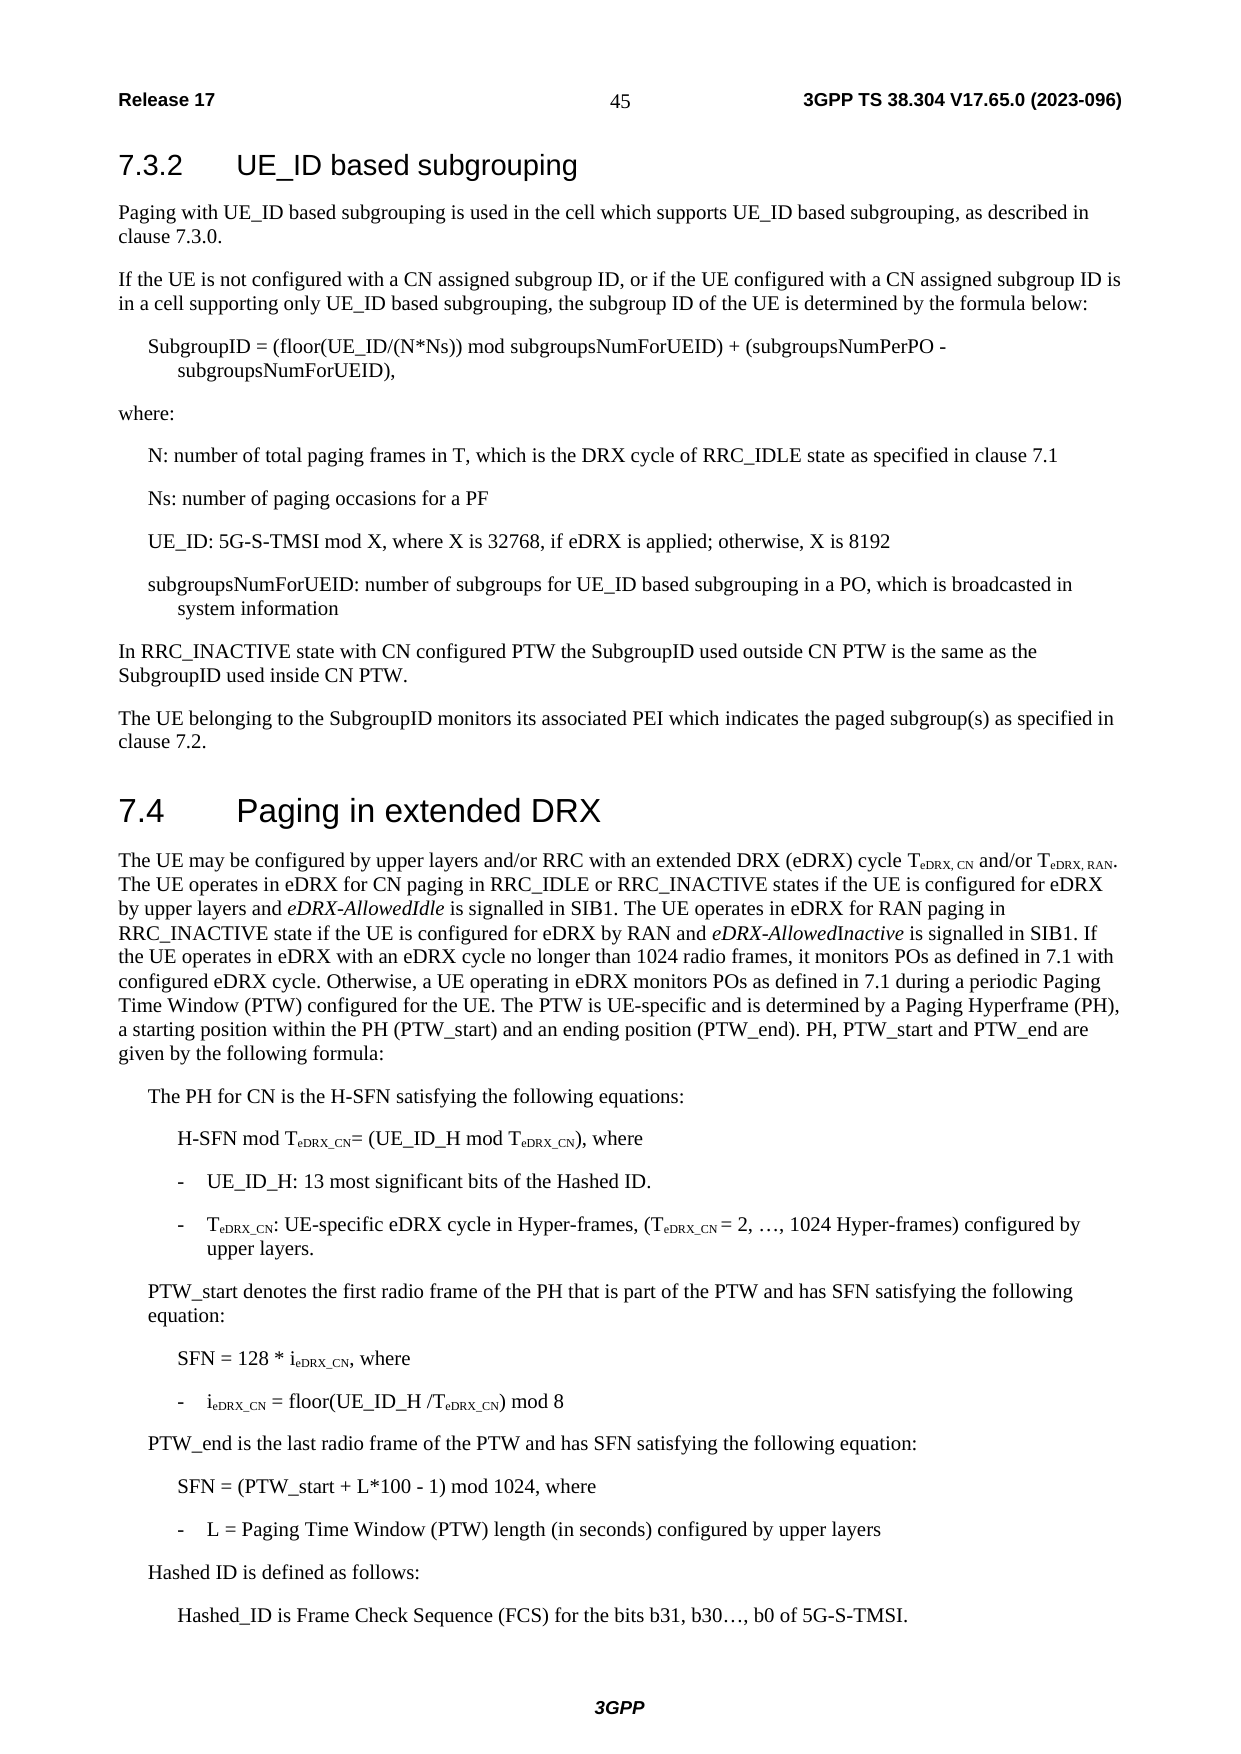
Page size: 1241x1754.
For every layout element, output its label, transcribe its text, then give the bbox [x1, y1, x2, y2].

text The PH for CN is the H-SFN satisfying the following equations: [148, 1083, 1122, 1108]
text Hashed_ID is Frame Check Sequence (FCS) for the bits b31, b30…, b0 of 5G-S-TMSI. [177, 1603, 1122, 1627]
text H-SFN mod TeDRX_CN= (UE_ID_H mod TeDRX_CN), where [177, 1126, 1122, 1150]
text where: [118, 400, 1122, 424]
text - ieDRX_CN = floor(UE_ID_H /TeDRX_CN) mod 8 [177, 1388, 1122, 1413]
subtitle 7.3.2 UE_ID based subgrouping [118, 147, 1122, 181]
text subgroupsNumForUEID: number of subgroups for UE_ID based subgrouping in a PO, which is broadcasted in system information [148, 572, 1122, 620]
subtitle 7.4 Paging in extended DRX [118, 791, 1122, 829]
text SFN = (PTW_start + L*100 - 1) mod 1024, where [177, 1474, 1122, 1498]
text The UE belonging to the SubgroupID monitors its associated PEI which indicates the paged subgroup(s) as specified in clause 7.2. [118, 705, 1122, 753]
text In RRC_INACTIVE state with CN configured PTW the SubgroupID used outside CN PTW is the same as the SubgroupID used inside CN PTW. [118, 638, 1122, 687]
text - L = Paging Time Window (PTW) length (in seconds) configured by upper layers [177, 1517, 1122, 1541]
text SFN = 128 * ieDRX_CN, where [177, 1346, 1122, 1370]
text - TeDRX_CN: UE-specific eDRX cycle in Hyper-frames, (TeDRX_CN = 2, …, 1024 Hyper-frames) configured by upper layers. [177, 1212, 1122, 1260]
text N: number of total paging frames in T, which is the DRX cycle of RRC_IDLE state as specified in clause 7.1 [148, 443, 1122, 467]
text PTW_start denotes the first radio frame of the PH that is part of the PTW and has SFN satisfying the following equation: [148, 1279, 1122, 1327]
text Ns: number of paging occasions for a PF [148, 486, 1122, 510]
text PTW_end is the last radio frame of the PTW and has SFN satisfying the following equation: [148, 1431, 1122, 1455]
text Hashed ID is defined as follows: [148, 1560, 1122, 1584]
text The UE may be configured by upper layers and/or RRC with an extended DRX (eDRX) cycle TeDRX, CN and/or TeDRX, RAN. The UE operates in eDRX for CN paging in RRC_IDLE or RRC_INACTIVE states if the UE is configured for eDRX by upper layers and eDRX-AllowedIdle is signalled in SIB1. The UE operates in eDRX for RAN paging in RRC_INACTIVE state if the UE is configured for eDRX by RAN and eDRX-AllowedInactive is signalled in SIB1. If the UE operates in eDRX with an eDRX cycle no longer than 1024 radio frames, it monitors POs as defined in 7.1 with configured eDRX cycle. Otherwise, a UE operating in eDRX monitors POs as defined in 7.1 during a periodic Paging Time Window (PTW) configured for the UE. The PTW is UE-specific and is determined by a Paging Hyperframe (PH), a starting position within the PH (PTW_start) and an ending position (PTW_end). PH, PTW_start and PTW_end are given by the following formula: [118, 848, 1122, 1065]
text UE_ID: 5G-S-TMSI mod X, where X is 32768, if eDRX is applied; otherwise, X is 8192 [148, 529, 1122, 553]
text If the UE is not configured with a CN assigned subgroup ID, or if the UE configured with a CN assigned subgroup ID is in a cell supporting only UE_ID based subgrouping, the subgroup ID of the UE is determined by the formula below: [118, 267, 1122, 315]
text - UE_ID_H: 13 most significant bits of the Hashed ID. [177, 1169, 1122, 1193]
text Paging with UE_ID based subgrouping is used in the cell which supports UE_ID based subgrouping, as described in clause 7.3.0. [118, 200, 1122, 248]
text SubgroupID = (floor(UE_ID/(N*Ns)) mod subgroupsNumForUEID) + (subgroupsNumPerPO - subgroupsNumForUEID), [148, 333, 1122, 382]
